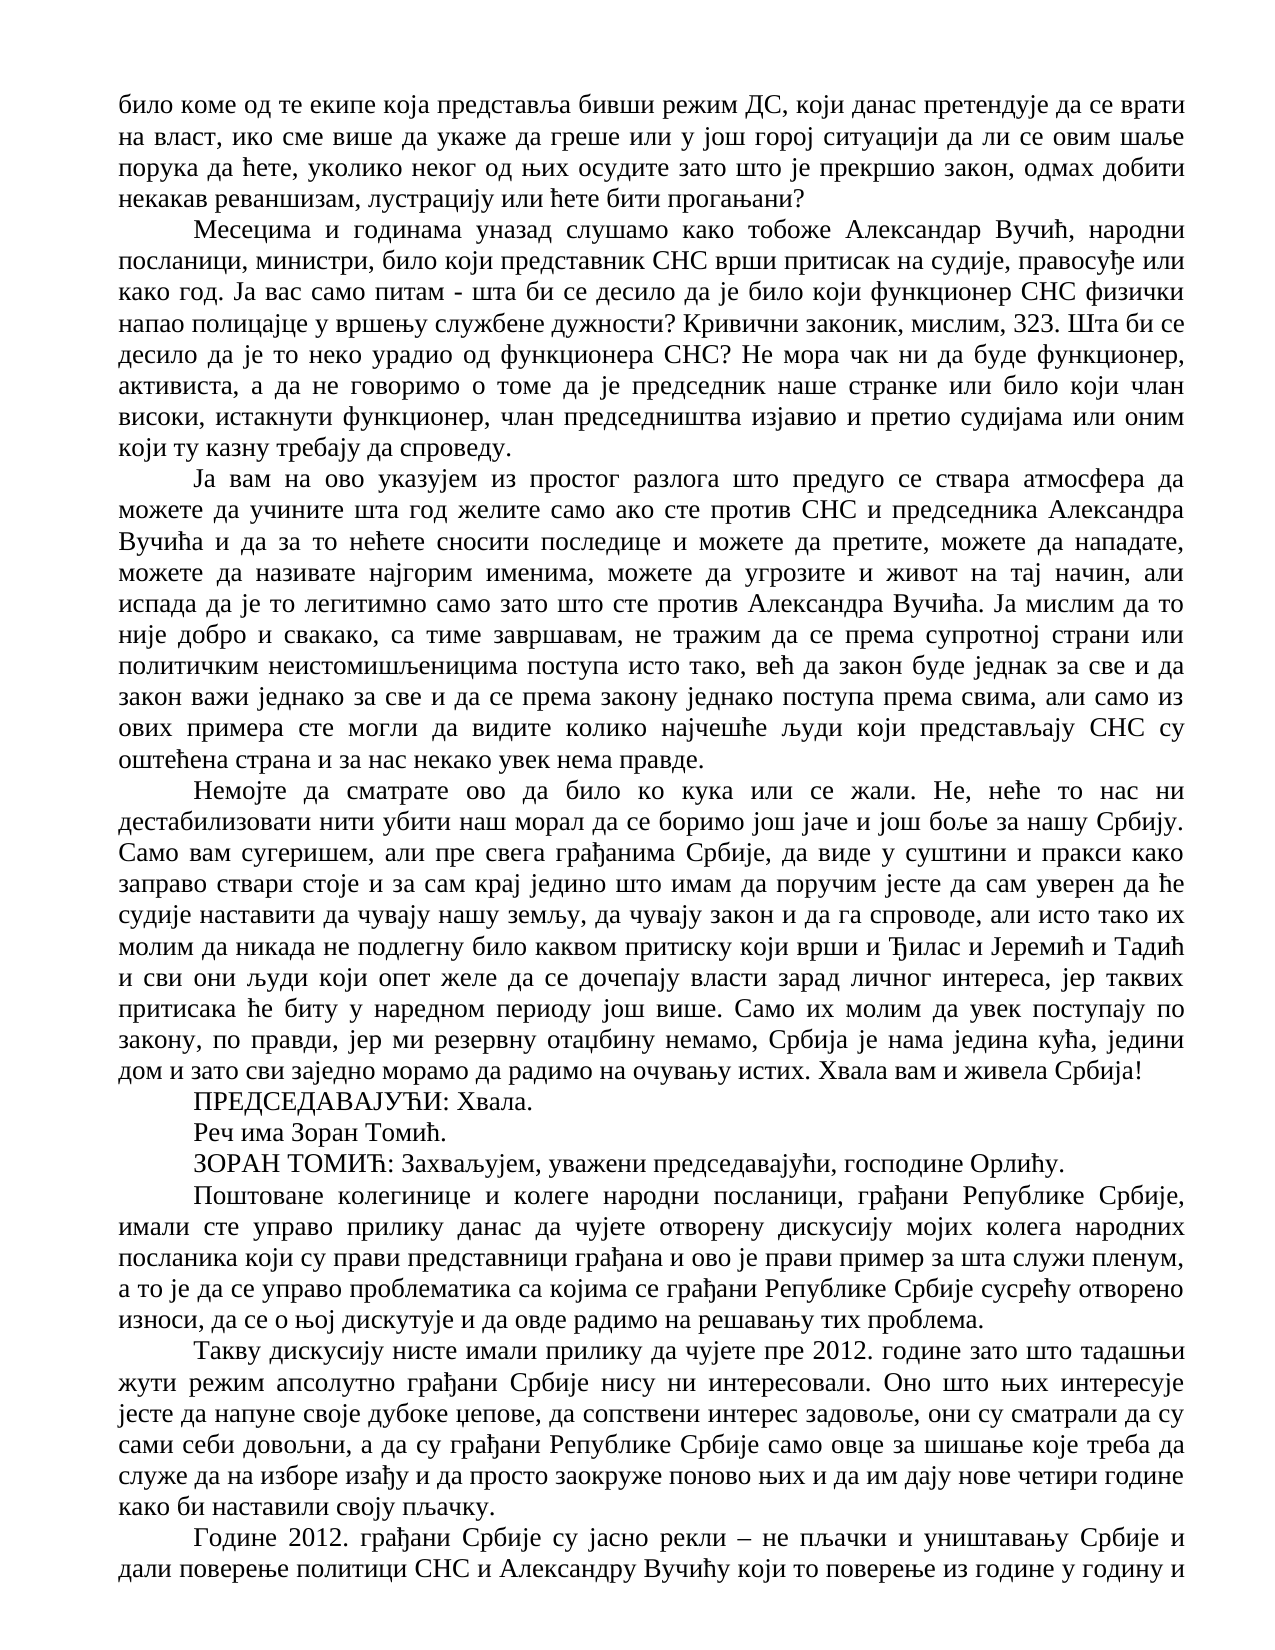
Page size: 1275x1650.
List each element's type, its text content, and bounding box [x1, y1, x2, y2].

text Реч има Зоран Томић. [118, 1116, 1186, 1148]
text ПРЕДСЕДАВАЈУЋИ: Хвала. [118, 1085, 1186, 1116]
text Ја вам на ово указујем из простог разлога што предуго се ствара атмосфера да можете да учините шта год желите само ако сте против СНС и председника Александра Вучића и да за то нећете сносити последице и можете да претите, можете да нападате, можете да називате најгорим именима, можете да угрозите и живот на тај начин, али испада да је то легитимно само зато што сте против Александра Вучића. Ја мислим да то није добро и свакако, са тиме завршавам, не тражим да се према супротној страни или политичким неистомишљеницима поступа исто тако, већ да закон буде једнак за све и да закон важи једнако за све и да се према закону једнако поступа према свима, али само из ових примера сте могли да видите колико најчешће људи који представљају СНС су оштећена страна и за нас некако увек нема правде. [118, 462, 1186, 774]
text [118, 89, 1186, 213]
text Поштоване колегинице и колеге народни посланици, грађани Републике Србије, имали сте управо прилику данас да чујете отворену дискусију мојих колега народних посланика који су прави представници грађана и ово је прави пример за шта служи пленум, а то је да се управо проблематика са којима се грађани Републике Србије сусрећу отворено износи, да се о њој дискутује и да овде радимо на решавању тих проблема. [118, 1179, 1186, 1334]
text Месецима и годинама уназад слушамо како тобоже Александар Вучић, народни посланици, министри, било који представник СНС врши притисак на судије, правосуђе или како год. Ја вас само питам - шта би се десило да је било који функционер СНС физички напао полицајце у вршењу службене дужности? Кривични законик, мислим, 323. Шта би се десило да је то неко урадио од функционера СНС? Не мора чак ни да буде функционер, активиста, а да не говоримо о томе да је председник наше странке или било који члан високи, истакнути функционер, члан председништва изјавио и претио судијама или оним који ту казну требају да спроведу. [118, 213, 1186, 462]
text ЗОРАН ТОМИЋ: Захваљујем, уважени председавајући, господине Орлићу. [118, 1148, 1186, 1179]
text Немојте да сматрате ово да било ко кука или се жали. Не, неће то нас ни дестабилизовати нити убити наш морал да се боримо још јаче и још боље за нашу Србију. Само вам сугеришем, али пре свега грађанима Србије, да виде у суштини и пракси како заправо ствари стоје и за сам крај једино што имам да поручим јесте да сам уверен да ће судије наставити да чувају нашу земљу, да чувају закон и да га спроводе, али исто тако их молим да никада не подлегну било каквом притиску који врши и Ђилас и Јеремић и Тадић и сви они људи који опет желе да се дочепају власти зарад личног интереса, јер таквих притисака ће биту у наредном периоду још више. Само их молим да увек поступају по закону, по правди, јер ми резервну отаџбину немамо, Србија је нама једина кућа, једини дом и зато сви заједно морамо да радимо на очувању истих. Хвала вам и живела Србија! [118, 774, 1186, 1085]
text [118, 1521, 1186, 1584]
text Такву дискусију нисте имали прилику да чујете пре 2012. године зато што тадашњи жути режим апсолутно грађани Србије нису ни интересовали. Оно што њих интересује јесте да напуне своје дубоке џепове, да сопствени интерес задовоље, они су сматрали да су сами себи довољни, а да су грађани Републике Србије само овце за шишање које треба да служе да на изборе изађу и да просто заокруже поново њих и да им дају нове четири године како би наставили своју пљачку. [118, 1334, 1186, 1521]
